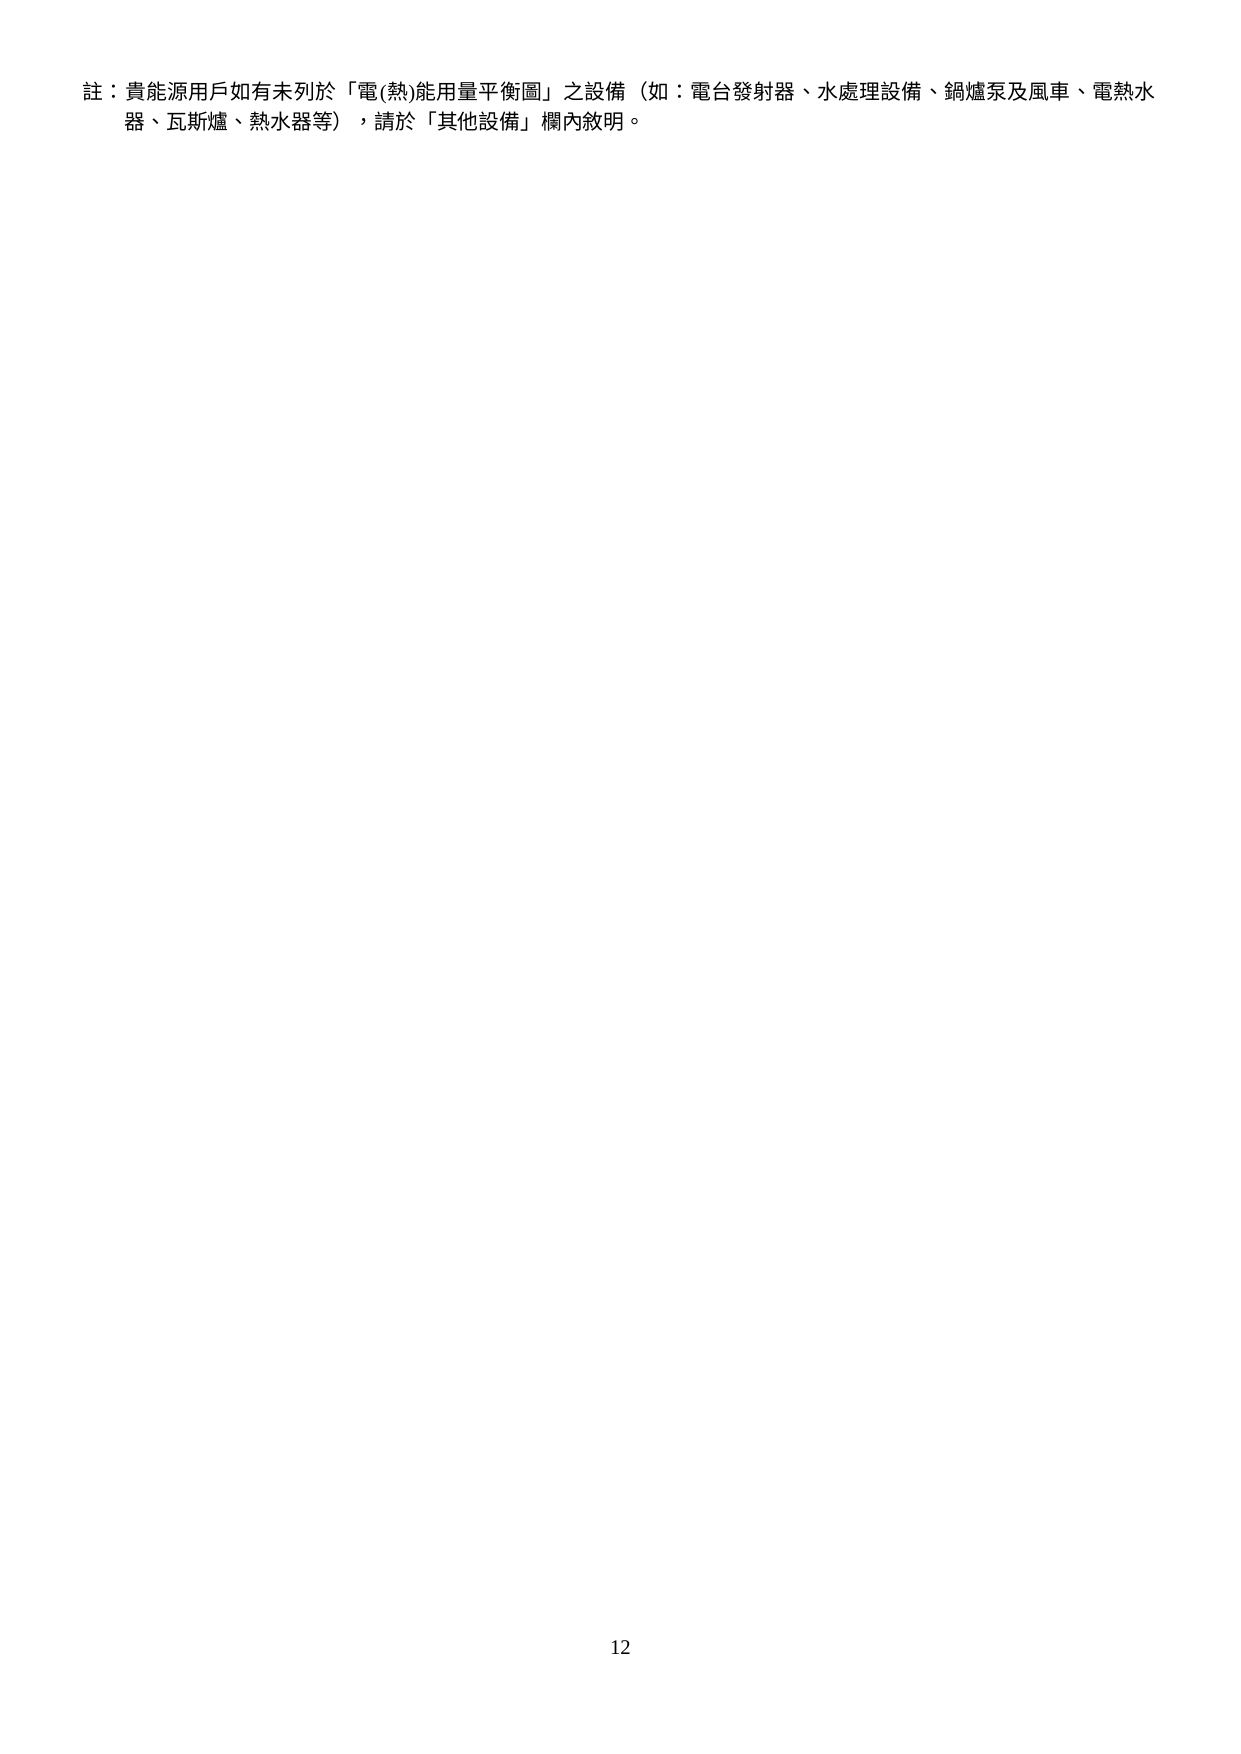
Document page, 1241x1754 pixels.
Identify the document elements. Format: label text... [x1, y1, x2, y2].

text 註：貴能源用戶如有未列於「電(熱)能用量平衡圖」之設備（如：電台發射器、水處理設備、鍋爐泵及風車、電熱水器、瓦斯爐、熱水器等），請於「其他設備」欄內敘明。 [83, 75, 1157, 135]
